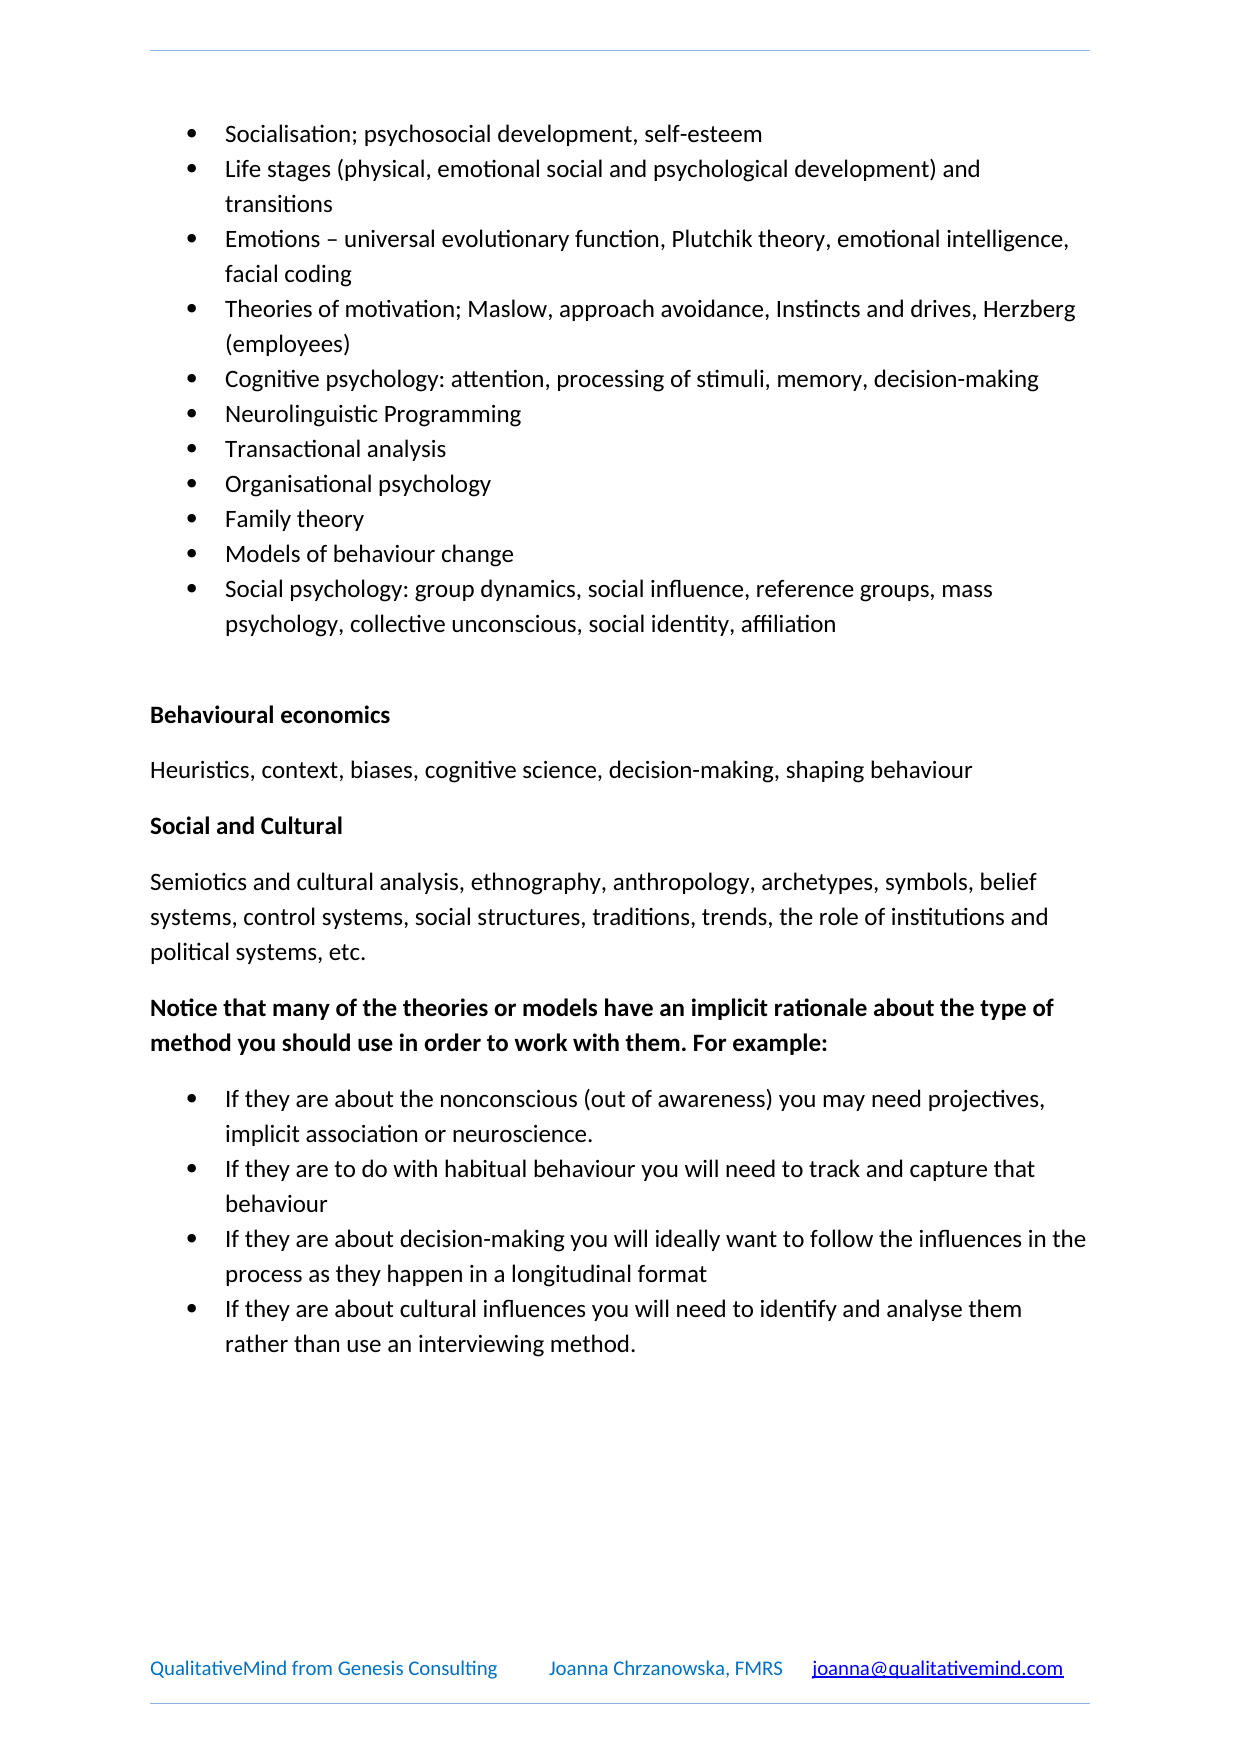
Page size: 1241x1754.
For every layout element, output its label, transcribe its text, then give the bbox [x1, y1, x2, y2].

list Family theory [187, 503, 1090, 533]
text Notice that many of the theories or models have an implicit rationale about the type of method you should use in order to work with them. For example: [150, 992, 1090, 1058]
list If they are about the nonconscious (out of awareness) you may need projectives, implicit association or neuroscience. [187, 1083, 1090, 1148]
text Behavioural economics [150, 699, 1090, 729]
list Cognitive psychology: attention, processing of stimuli, memory, decision-making [187, 363, 1090, 393]
list Theories of motivation; Maslow, approach avoidance, Instincts and drives, Herzberg (employees) [187, 293, 1090, 358]
list Life stages (physical, emotional social and psychological development) and transitions [187, 153, 1090, 218]
list If they are about cultural influences you will need to identify and analyse them rather than use an interviewing method. [187, 1293, 1090, 1358]
list Models of behaviour change [187, 538, 1090, 568]
list If they are to do with habitual behaviour you will need to track and capture that behaviour [187, 1153, 1090, 1218]
text Semiotics and cultural analysis, ethnography, anthropology, archetypes, symbols, belief systems, control systems, social structures, traditions, trends, the role of institutions and political systems, etc. [150, 866, 1090, 967]
text Social and Cultural [150, 811, 1090, 841]
list Socialisation; psychosocial development, self-esteem [187, 118, 1090, 148]
list If they are about decision-making you will ideally want to follow the influences in the process as they happen in a longitudinal format [187, 1223, 1090, 1288]
list Organisational psychology [187, 468, 1090, 498]
list Neurolinguistic Programming [187, 398, 1090, 428]
list Emotions – universal evolutionary function, Plutchik theory, emotional intelligence, facial coding [187, 223, 1090, 288]
text Heuristics, context, biases, cognitive science, decision-making, shaping behaviour [150, 755, 1090, 785]
list Transactional analysis [187, 433, 1090, 463]
list Social psychology: group dynamics, social influence, reference groups, mass psychology, collective unconscious, social identity, affiliation [187, 573, 1090, 638]
